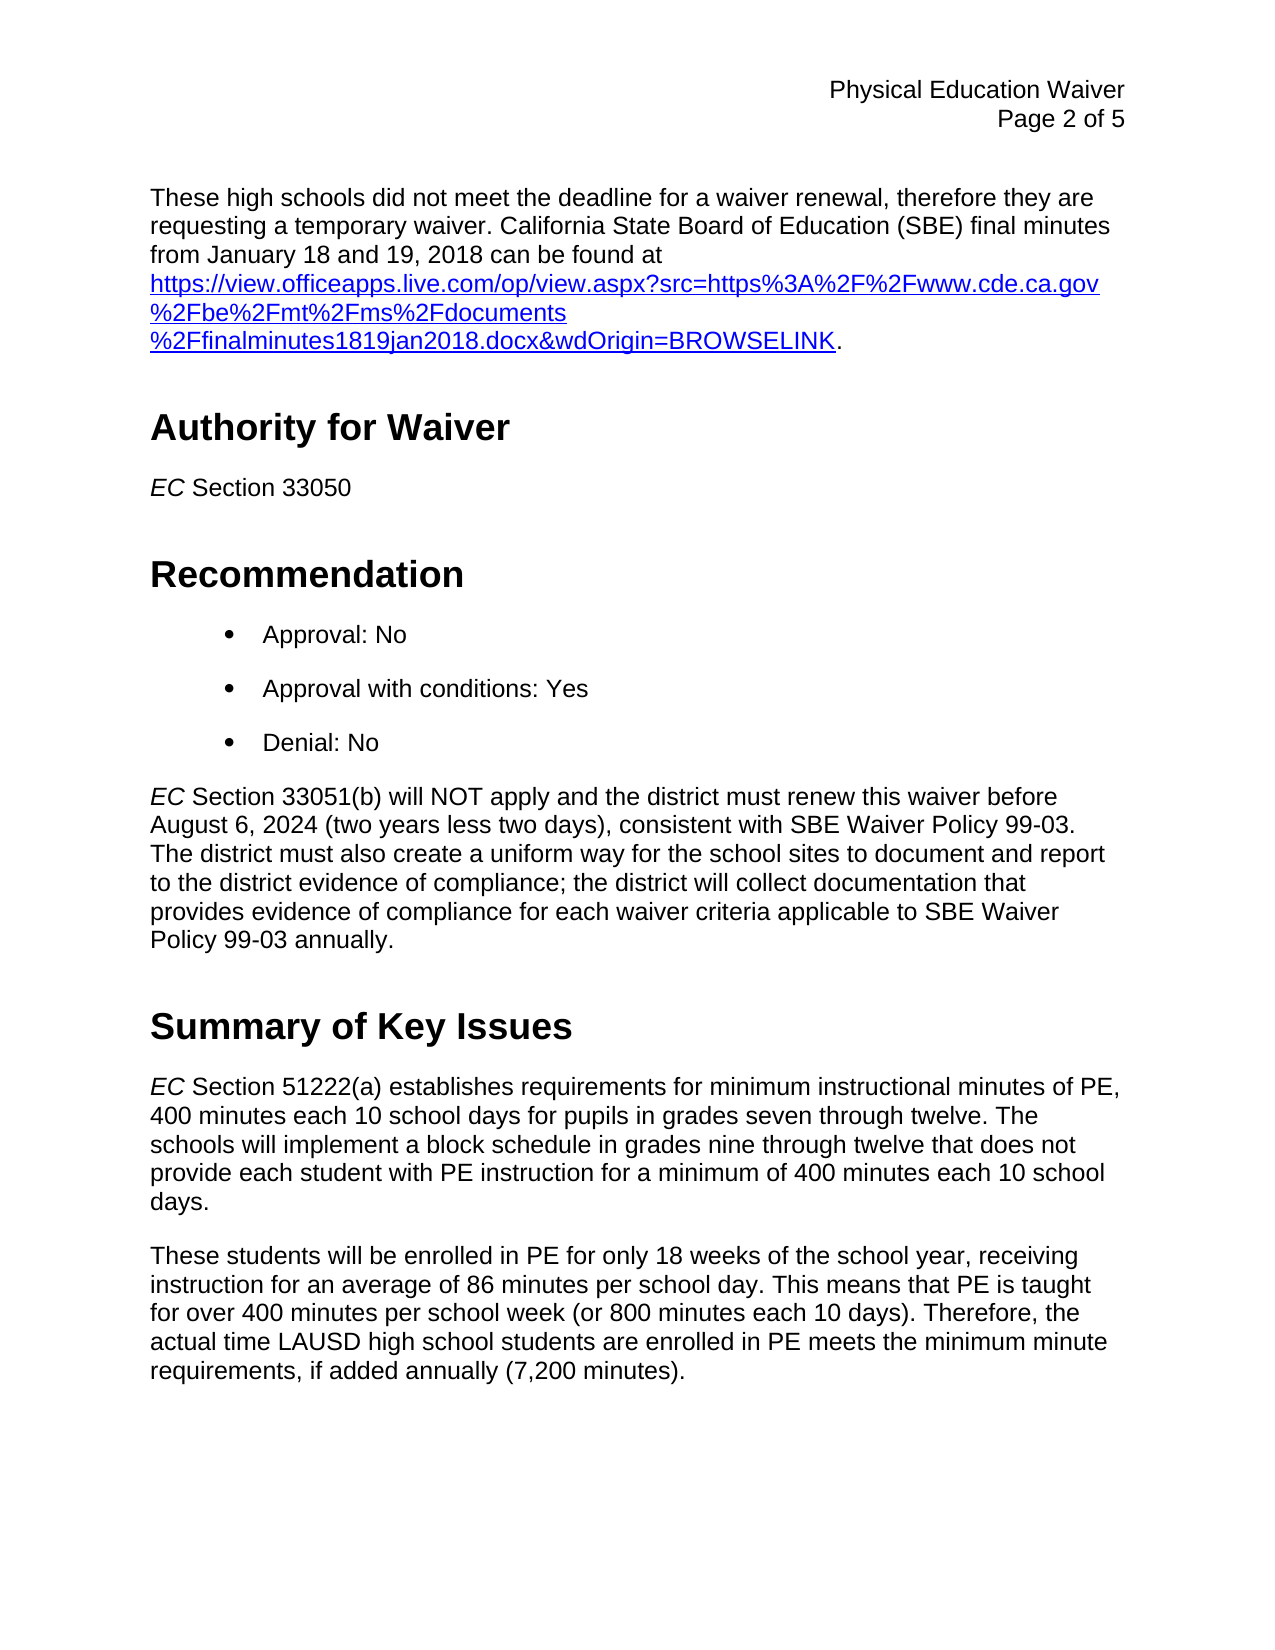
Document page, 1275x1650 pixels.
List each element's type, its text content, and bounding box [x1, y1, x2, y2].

subtitle Summary of Key Issues [150, 1004, 1125, 1047]
text These students will be enrolled in PE for only 18 weeks of the school year, receiving instruction for an average of 86 minutes per school day. This means that PE is taught for over 400 minutes per school week (or 800 minutes each 10 days). Therefore, the actual time LAUSD high school students are enrolled in PE meets the minimum minute requirements, if added annually (7,200 minutes). [150, 1241, 1125, 1385]
list Approval with conditions: Yes [225, 674, 1125, 703]
list Denial: No [225, 728, 1125, 757]
subtitle Recommendation [150, 552, 1125, 595]
list Approval: No [225, 620, 1125, 649]
text EC Section 33051(b) will NOT apply and the district must renew this waiver before August 6, 2024 (two years less two days), consistent with SBE Waiver Policy 99-03. The district must also create a uniform way for the school sites to document and report to the district evidence of compliance; the district will collect documentation that provides evidence of compliance for each waiver criteria applicable to SBE Waiver Policy 99-03 annually. [150, 782, 1125, 954]
text EC Section 51222(a) establishes requirements for minimum instructional minutes of PE, 400 minutes each 10 school days for pupils in grades seven through twelve. The schools will implement a block schedule in grades nine through twelve that does not provide each student with PE instruction for a minimum of 400 minutes each 10 school days. [150, 1072, 1125, 1216]
text EC Section 33050 [150, 473, 1125, 502]
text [150, 182, 1125, 355]
subtitle Authority for Waiver [150, 405, 1125, 448]
